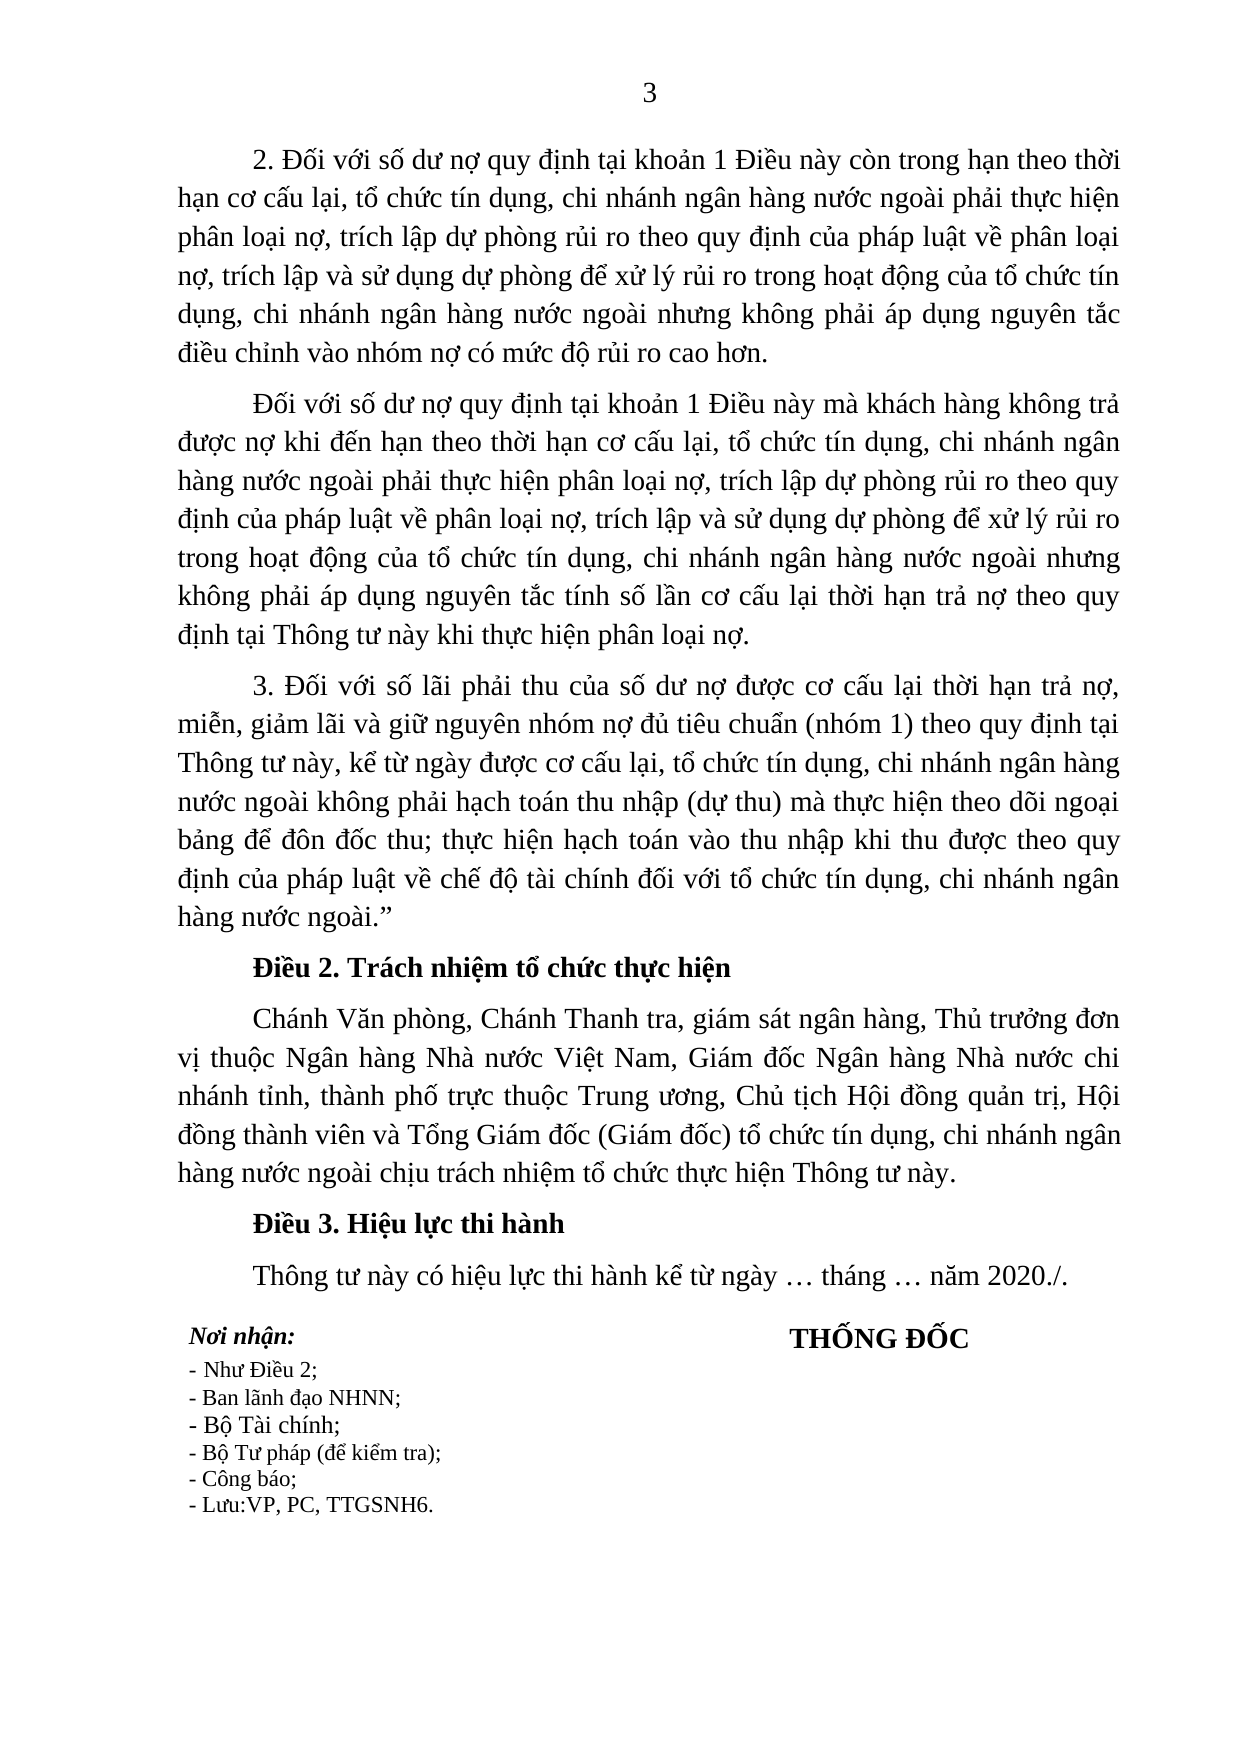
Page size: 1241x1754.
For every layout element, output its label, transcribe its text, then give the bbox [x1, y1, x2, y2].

text 2. Đối với số dư nợ quy định tại khoản 1 Điều này còn trong hạn theo thời hạn cơ cấu lại, tổ chức tín dụng, chi nhánh ngân hàng nước ngoài phải thực hiện phân loại nợ, trích lập dự phòng rủi ro theo quy định của pháp luật về phân loại nợ, trích lập và sử dụng dự phòng để xử lý rủi ro trong hoạt động của tổ chức tín dụng, chi nhánh ngân hàng nước ngoài nhưng không phải áp dụng nguyên tắc điều chỉnh vào nhóm nợ có mức độ rủi ro cao hơn. [177, 142, 1121, 368]
text 3. Đối với số lãi phải thu của số dư nợ được cơ cấu lại thời hạn trả nợ, miễn, giảm lãi và giữ nguyên nhóm nợ đủ tiêu chuẩn (nhóm 1) theo quy định tại Thông tư này, kể từ ngày được cơ cấu lại, tổ chức tín dụng, chi nhánh ngân hàng nước ngoài không phải hạch toán thu nhập (dự thu) mà thực hiện theo dõi ngoại bảng để đôn đốc thu; thực hiện hạch toán vào thu nhập khi thu được theo quy định của pháp luật về chế độ tài chính đối với tổ chức tín dụng, chi nhánh ngân hàng nước ngoài.” [177, 668, 1121, 933]
text Điều 3. Hiệu lực thi hành [177, 1207, 1121, 1240]
text Chánh Văn phòng, Chánh Thanh tra, giám sát ngân hàng, Thủ trưởng đơn vị thuộc Ngân hàng Nhà nước Việt Nam, Giám đốc Ngân hàng Nhà nước chi nhánh tỉnh, thành phố trực thuộc Trung ương, Chủ tịch Hội đồng quản trị, Hội đồng thành viên và Tổng Giám đốc (Giám đốc) tổ chức tín dụng, chi nhánh ngân hàng nước ngoài chịu trách nhiệm tổ chức thực hiện Thông tư này. [177, 1001, 1121, 1189]
table_header THỐNG ĐỐC [641, 1321, 1122, 1518]
text Đối với số dư nợ quy định tại khoản 1 Điều này mà khách hàng không trả được nợ khi đến hạn theo thời hạn cơ cấu lại, tổ chức tín dụng, chi nhánh ngân hàng nước ngoài phải thực hiện phân loại nợ, trích lập dự phòng rủi ro theo quy định của pháp luật về phân loại nợ, trích lập và sử dụng dự phòng để xử lý rủi ro trong hoạt động của tổ chức tín dụng, chi nhánh ngân hàng nước ngoài nhưng không phải áp dụng nguyên tắc tính số lần cơ cấu lại thời hạn trả nợ theo quy định tại Thông tư này khi thực hiện phân loại nợ. [177, 386, 1121, 651]
table_header Nơi nhận: - Như Điều 2; - Ban lãnh đạo NHNN; - Bộ Tài chính; - Bộ Tư pháp (để kiểm tra); - Công báo; - Lưu:VP, PC, TTGSNH6. [189, 1321, 641, 1518]
text Thông tư này có hiệu lực thi hành kể từ ngày … tháng … năm 2020./. [177, 1258, 1121, 1291]
text Điều 2. Trách nhiệm tổ chức thực hiện [177, 950, 1121, 984]
